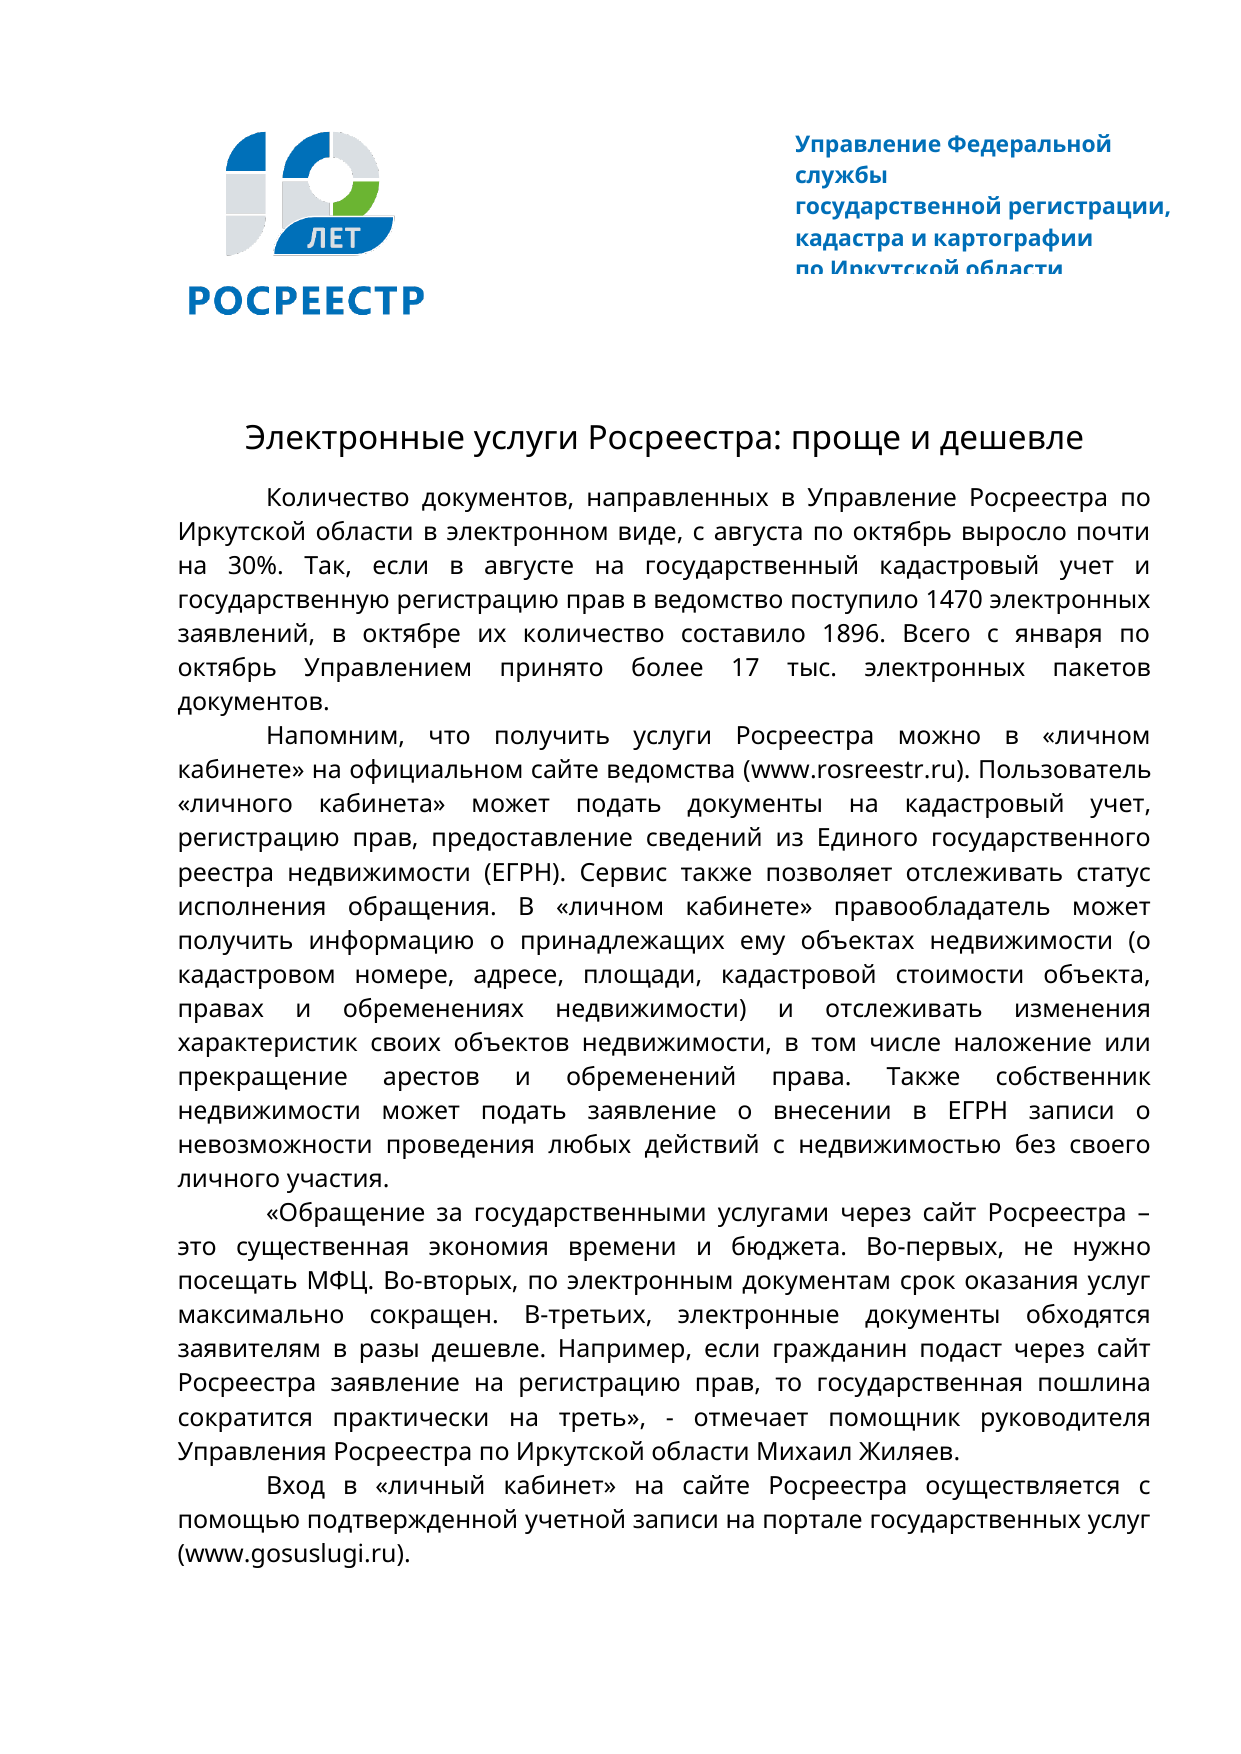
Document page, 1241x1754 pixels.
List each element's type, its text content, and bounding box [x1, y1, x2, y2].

text Электронные услуги Росреестра: проще и дешевле [177, 414, 1152, 459]
text Напомним, что получить услуги Росреестра можно в «личном кабинете» на официальном сайте ведомства (www.rosreestr.ru). Пользователь «личного кабинета» может подать документы на кадастровый учет, регистрацию прав, предоставление сведений из Единого государственного реестра недвижимости (ЕГРН). Сервис также позволяет отслеживать статус исполнения обращения. В «личном кабинете» правообладатель может получить информацию о принадлежащих ему объектах недвижимости (о кадастровом номере, адресе, площади, кадастровой стоимости объекта, правах и обременениях недвижимости) и отслеживать изменения характеристик своих объектов недвижимости, в том числе наложение или прекращение арестов и обременений права. Также собственник недвижимости может подать заявление о внесении в ЕГРН записи о невозможности проведения любых действий с недвижимостью без своего личного участия. [177, 718, 1152, 1195]
text «Обращение за государственными услугами через сайт Росреестра – это существенная экономия времени и бюджета. Во-первых, не нужно посещать МФЦ. Во-вторых, по электронным документам срок оказания услуг максимально сокращен. В-третьих, электронные документы обходятся заявителям в разы дешевле. Например, если гражданин подаст через сайт Росреестра заявление на регистрацию прав, то государственная пошлина сократится практически на треть», - отмечает помощник руководителя Управления Росреестра по Иркутской области Михаил Жиляев. [177, 1195, 1152, 1467]
text Количество документов, направленных в Управление Росреестра по Иркутской области в электронном виде, с августа по октябрь выросло почти на 30%. Так, если в августе на государственный кадастровый учет и государственную регистрацию прав в ведомство поступило 1470 электронных заявлений, в октябре их количество составило 1896. Всего с января по октябрь Управлением принято более 17 тыс. электронных пакетов документов. [177, 479, 1152, 718]
picture [177, 118, 431, 328]
text Вход в «личный кабинет» на сайте Росреестра осуществляется с помощью подтвержденной учетной записи на портале государственных услуг (www.gosuslugi.ru). [177, 1467, 1152, 1569]
